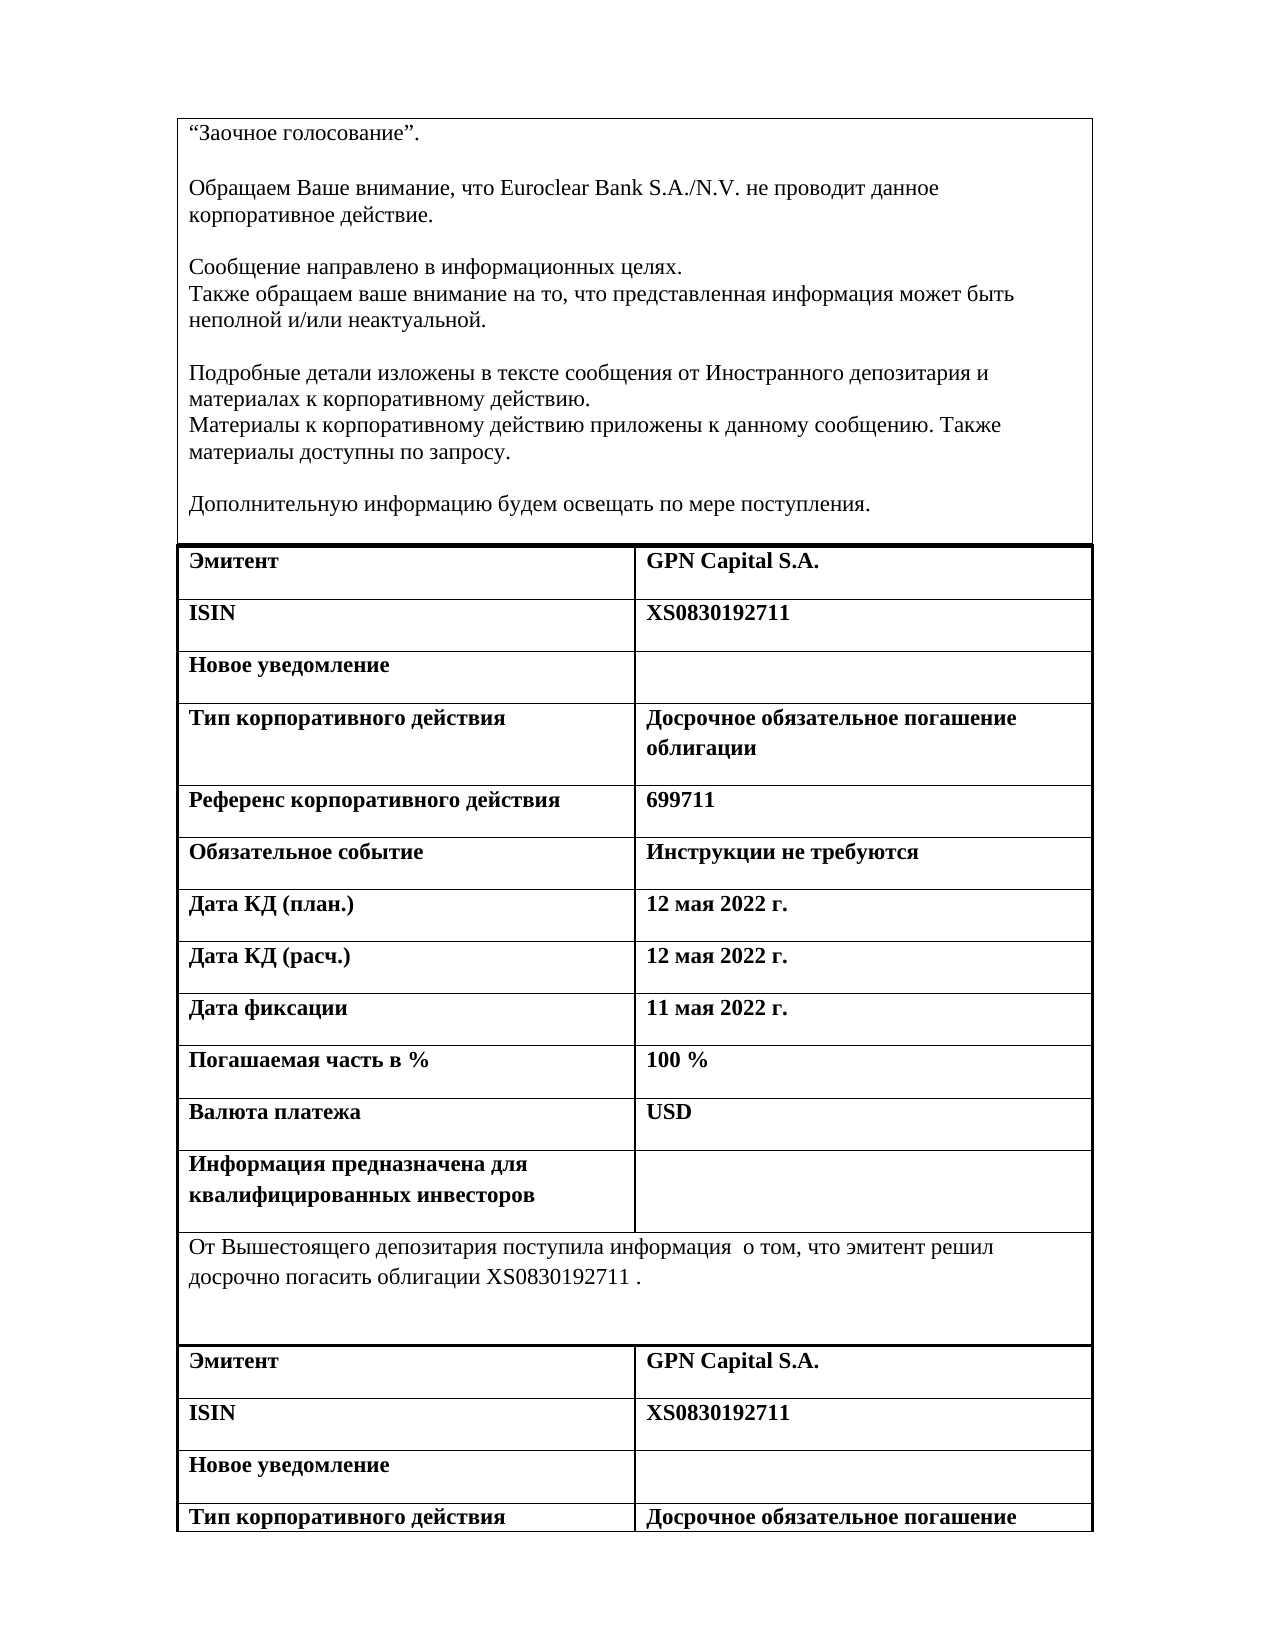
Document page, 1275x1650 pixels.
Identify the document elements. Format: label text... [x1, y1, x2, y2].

table_cell Погашаемая часть в % [179, 1046, 634, 1097]
table_cell Инструкции не требуются [636, 838, 1091, 889]
table_cell [636, 652, 1091, 703]
table_cell Тип корпоративного действия [179, 704, 634, 785]
table_cell Эмитент [179, 1347, 634, 1398]
table_cell Досрочное обязательное погашение облигации [636, 704, 1091, 785]
table_cell 699711 [636, 786, 1091, 837]
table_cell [636, 1504, 1091, 1531]
table_cell От Вышестоящего депозитария поступила информация о том, что эмитент решил досрочно погасить облигации XS0830192711 . [179, 1233, 1091, 1344]
table_cell 11 мая 2022 г. [636, 994, 1091, 1045]
table_cell Дата фиксации [179, 994, 634, 1045]
table_cell Дата КД (расч.) [179, 942, 634, 993]
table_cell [179, 1504, 634, 1531]
table_header Эмитент [179, 548, 634, 598]
table_cell Новое уведомление [179, 652, 634, 703]
table_cell Информация предназначена для квалифицированных инвесторов [179, 1151, 634, 1232]
table_cell [636, 1451, 1091, 1502]
table_cell Дата КД (план.) [179, 890, 634, 941]
table_cell Обязательное событие [179, 838, 634, 889]
table_cell Валюта платежа [179, 1099, 634, 1149]
table_cell Референс корпоративного действия [179, 786, 634, 837]
table_cell ISIN [179, 600, 634, 651]
table_cell XS0830192711 [636, 600, 1091, 651]
table_cell 100 % [636, 1046, 1091, 1097]
table_cell [636, 1151, 1091, 1232]
table_cell Новое уведомление [179, 1451, 634, 1502]
table_cell 12 мая 2022 г. [636, 942, 1091, 993]
table_cell ISIN [179, 1399, 634, 1450]
table_cell XS0830192711 [636, 1399, 1091, 1450]
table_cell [178, 119, 1092, 543]
table_header GPN Capital S.A. [636, 548, 1091, 598]
table_cell USD [636, 1099, 1091, 1149]
table_cell 12 мая 2022 г. [636, 890, 1091, 941]
table_cell GPN Capital S.A. [636, 1347, 1091, 1398]
